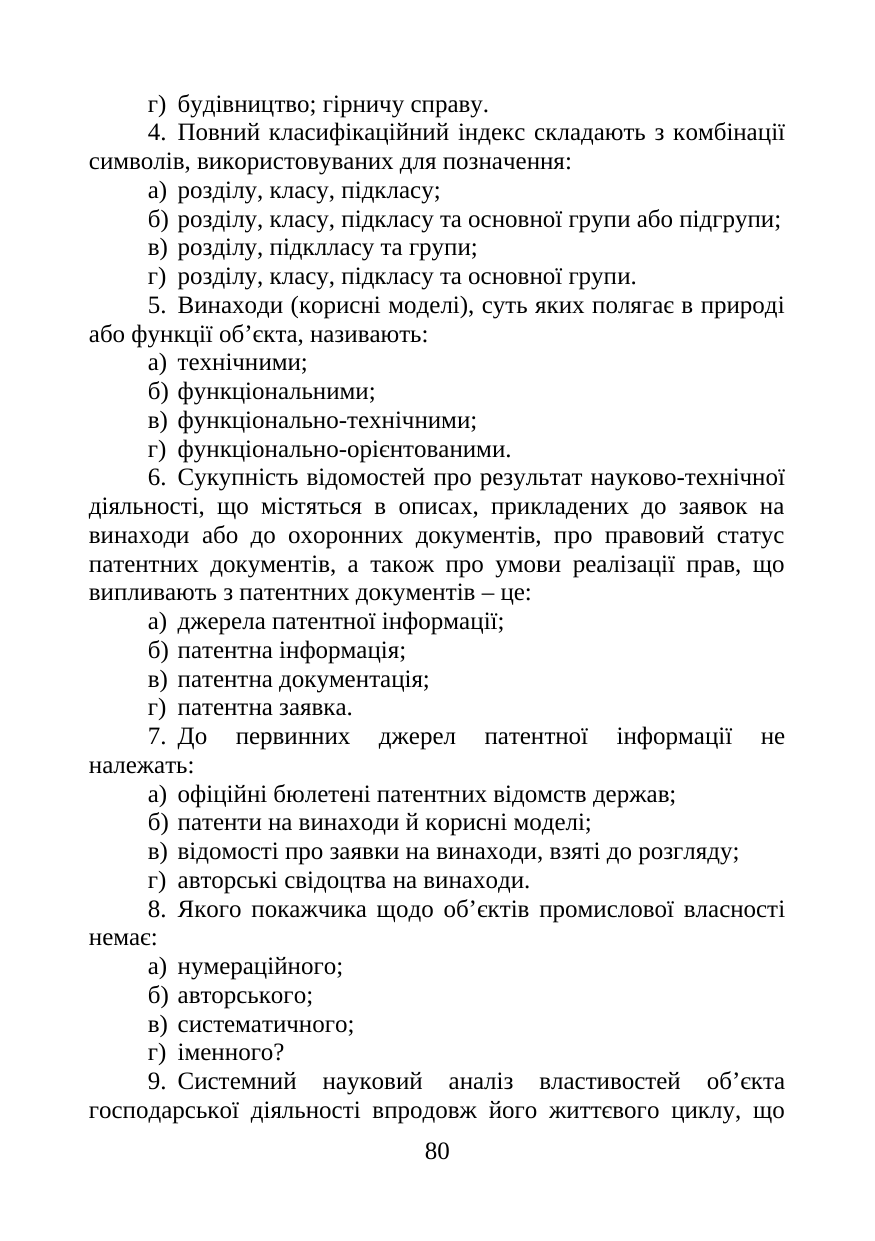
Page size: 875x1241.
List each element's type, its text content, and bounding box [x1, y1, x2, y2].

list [89, 1066, 785, 1124]
list патенти на винаходи й корисні моделі; [89, 807, 785, 836]
list розділу, підклласу та групи; [89, 232, 785, 261]
list патентна заявка. [89, 692, 785, 721]
list Винаходи (корисні моделі), суть яких полягає в природі або функції об’єкта, називають: [89, 290, 785, 347]
list функціонально-орієнтованими. [89, 434, 785, 462]
list відомості про заявки на винаходи, взяті до розгляду; [89, 836, 785, 865]
list Сукупність відомостей про результат науково-технічної діяльності, що містяться в описах, прикладених до заявок на винаходи або до охоронних документів, про правовий статус патентних документів, а також про умови реалізації прав, що випливають з патентних документів – це: [89, 462, 785, 606]
list розділу, класу, підкласу та основної групи або підгрупи; [89, 204, 785, 232]
list функціональними; [89, 376, 785, 405]
list До первинних джерел патентної інформації не належать: [89, 721, 785, 779]
list авторські свідоцтва на винаходи. [89, 865, 785, 894]
list будівництво; гірничу справу. [89, 89, 785, 117]
list функціонально-технічними; [89, 405, 785, 434]
list патентна інформація; [89, 635, 785, 664]
list Повний класифікаційний індекс складають з комбінації символів, використовуваних для позначення: [89, 117, 785, 175]
list патентна документація; [89, 664, 785, 692]
list нумераційного; [89, 951, 785, 980]
list офіційні бюлетені патентних відомств держав; [89, 779, 785, 807]
list джерела патентної інформації; [89, 606, 785, 635]
list технічними; [89, 347, 785, 376]
list іменного? [89, 1037, 785, 1066]
list систематичного; [89, 1009, 785, 1037]
list розділу, класу, підкласу; [89, 175, 785, 204]
list Якого покажчика щодо об’єктів промислової власності немає: [89, 894, 785, 951]
list розділу, класу, підкласу та основної групи. [89, 261, 785, 290]
list авторського; [89, 980, 785, 1009]
